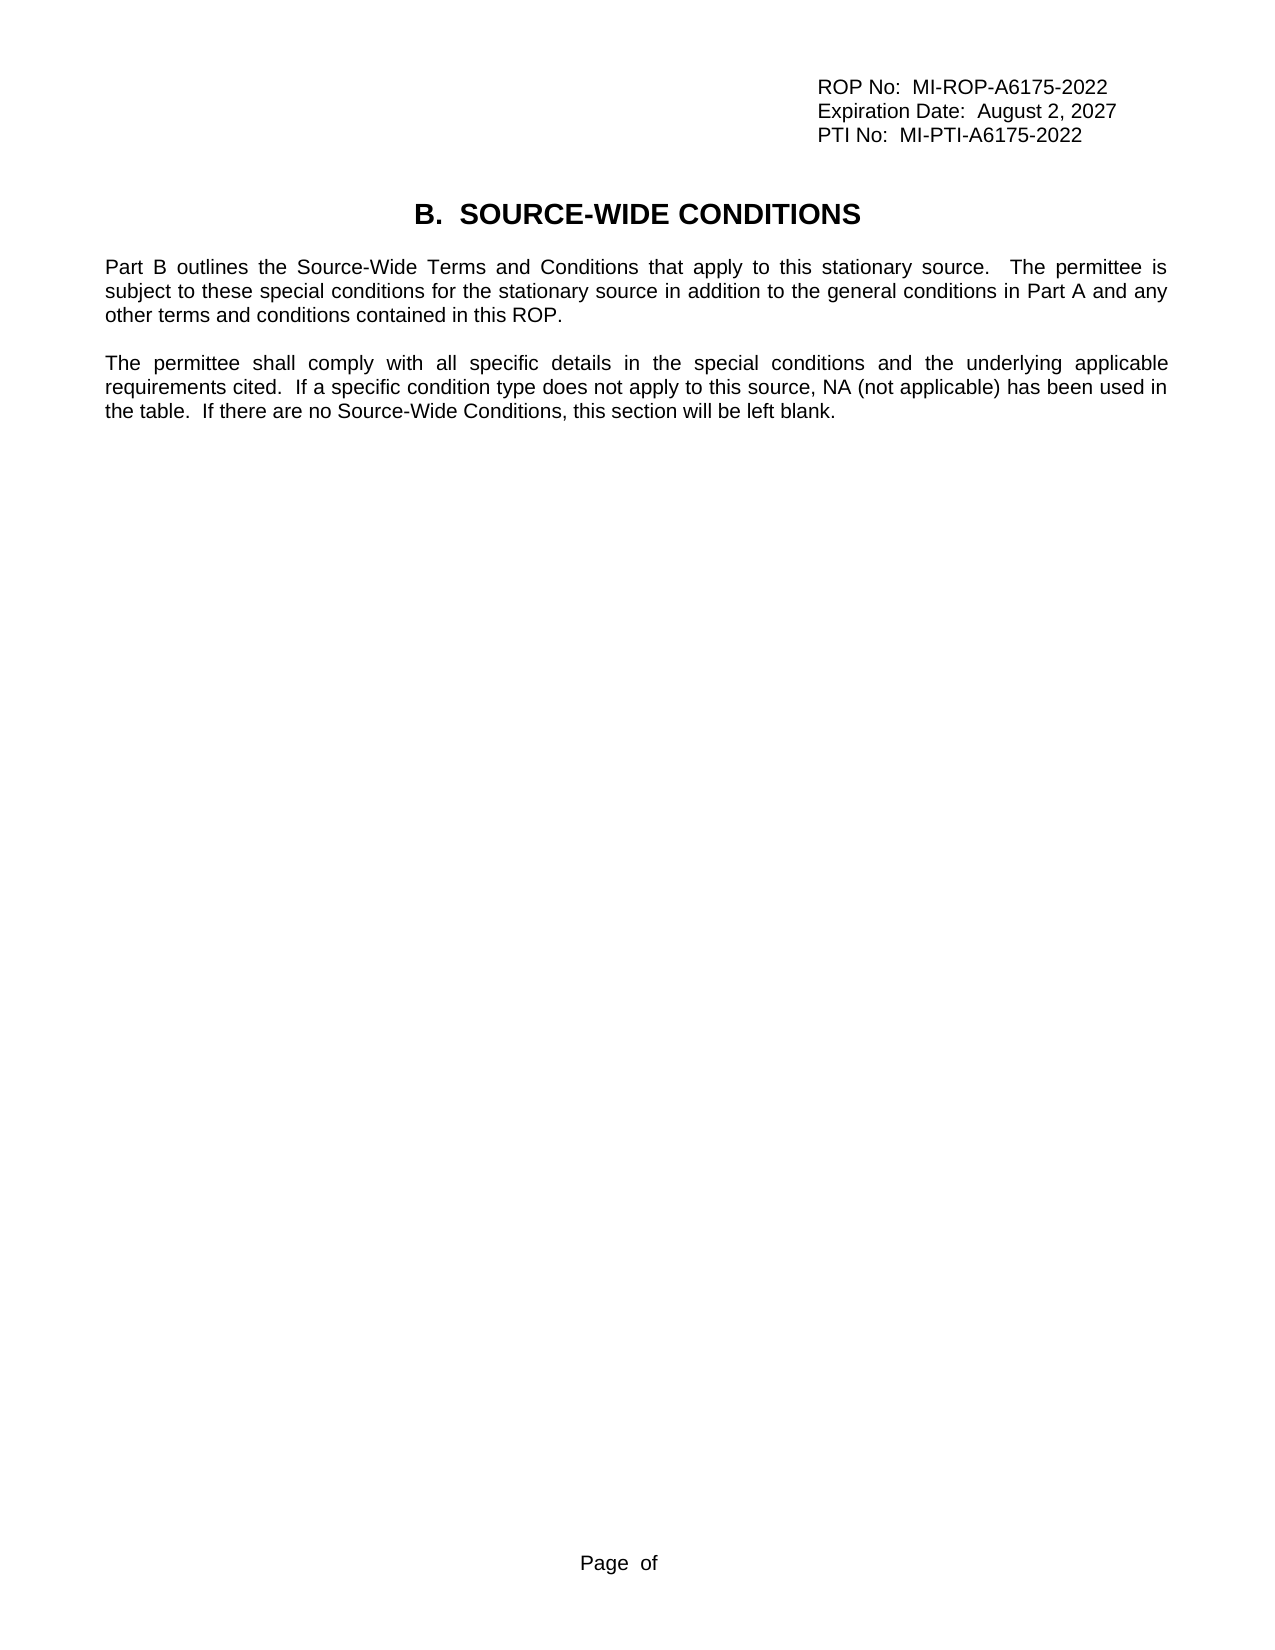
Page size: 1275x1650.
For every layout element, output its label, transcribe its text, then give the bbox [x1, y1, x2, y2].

subtitle B. SOURCE-WIDE CONDITIONS [105, 197, 1170, 231]
text Part B outlines the Source-Wide Terms and Conditions that apply to this stationary source. The permittee is subject to these special conditions for the stationary source in addition to the general conditions in Part A and any other terms and conditions contained in this ROP. [105, 255, 1170, 327]
text The permittee shall comply with all specific details in the special conditions and the underlying applicable requirements cited. If a specific condition type does not apply to this source, NA (not applicable) has been used in the table. If there are no Source-Wide Conditions, this section will be left blank. [105, 351, 1170, 422]
